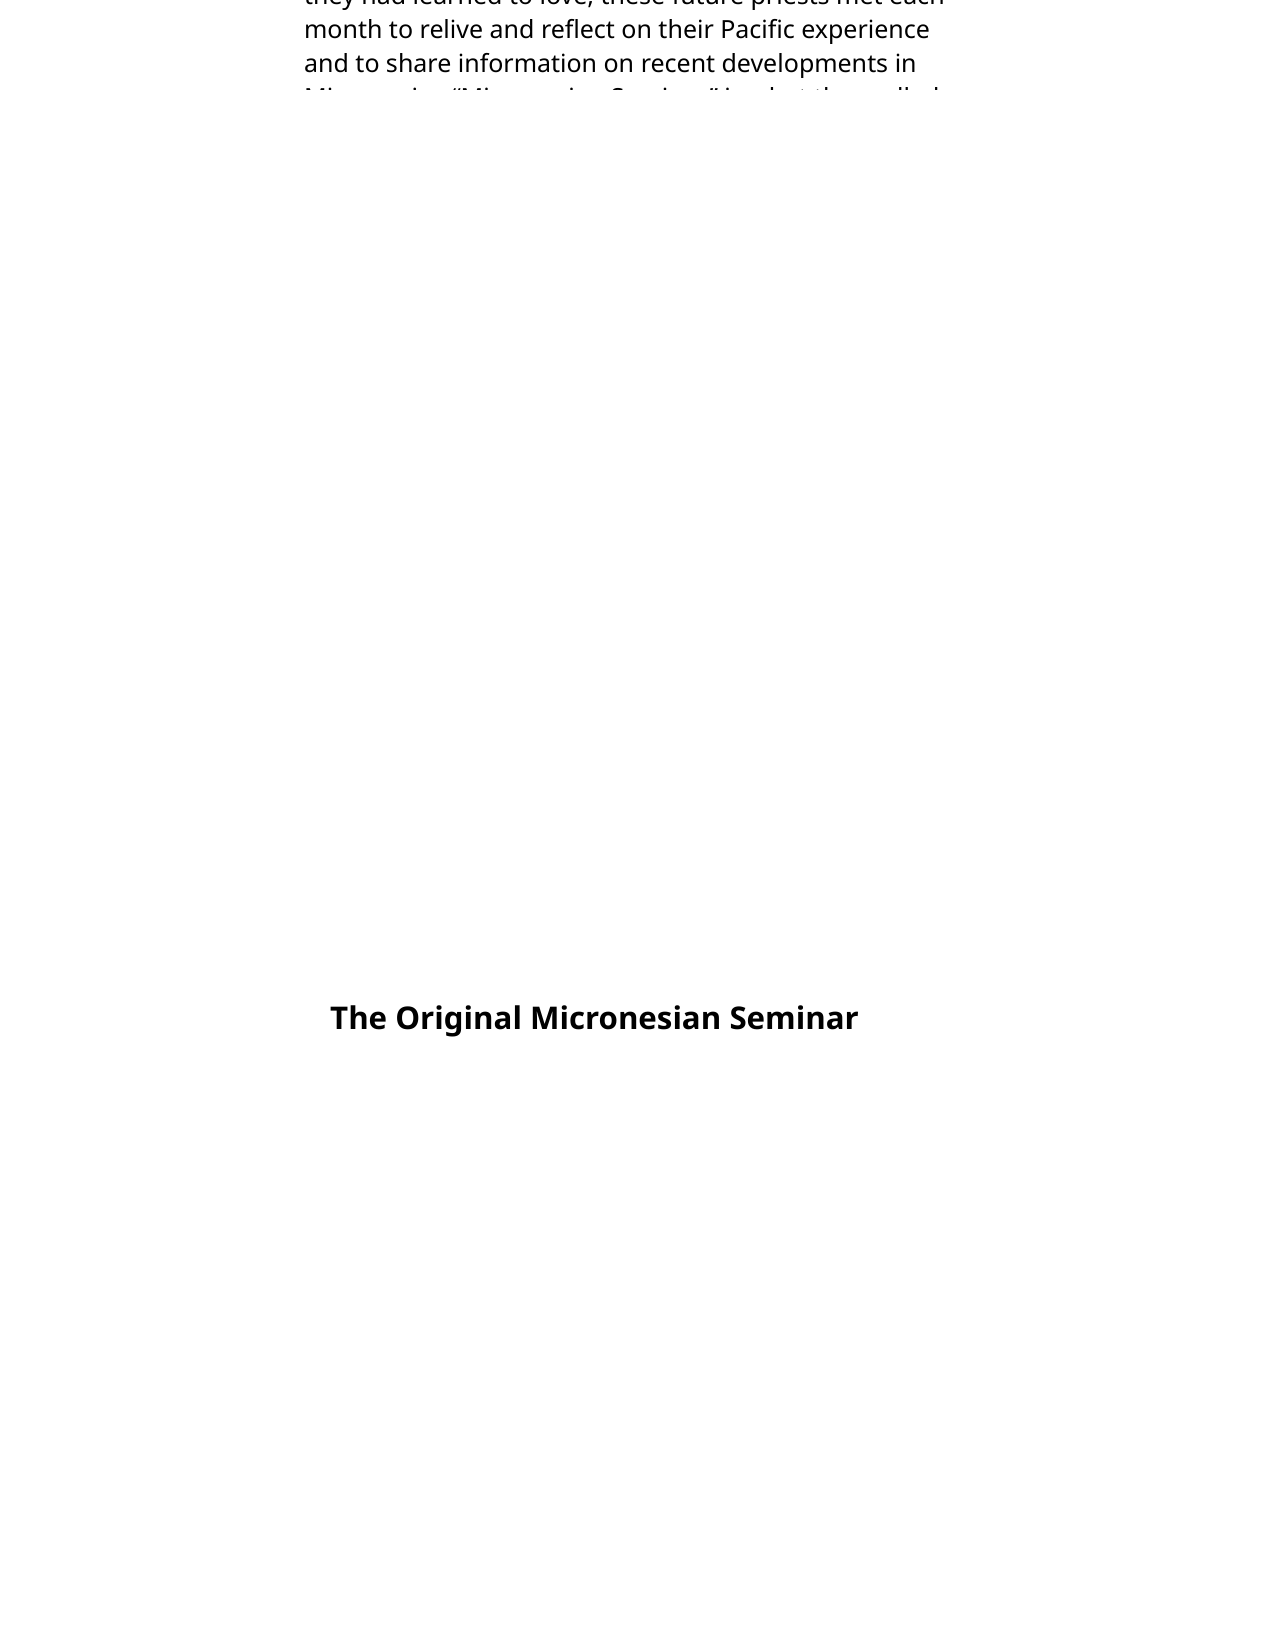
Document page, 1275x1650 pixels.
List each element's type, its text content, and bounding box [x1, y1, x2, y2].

text The Original Micronesian Seminar [300, 996, 1050, 1038]
